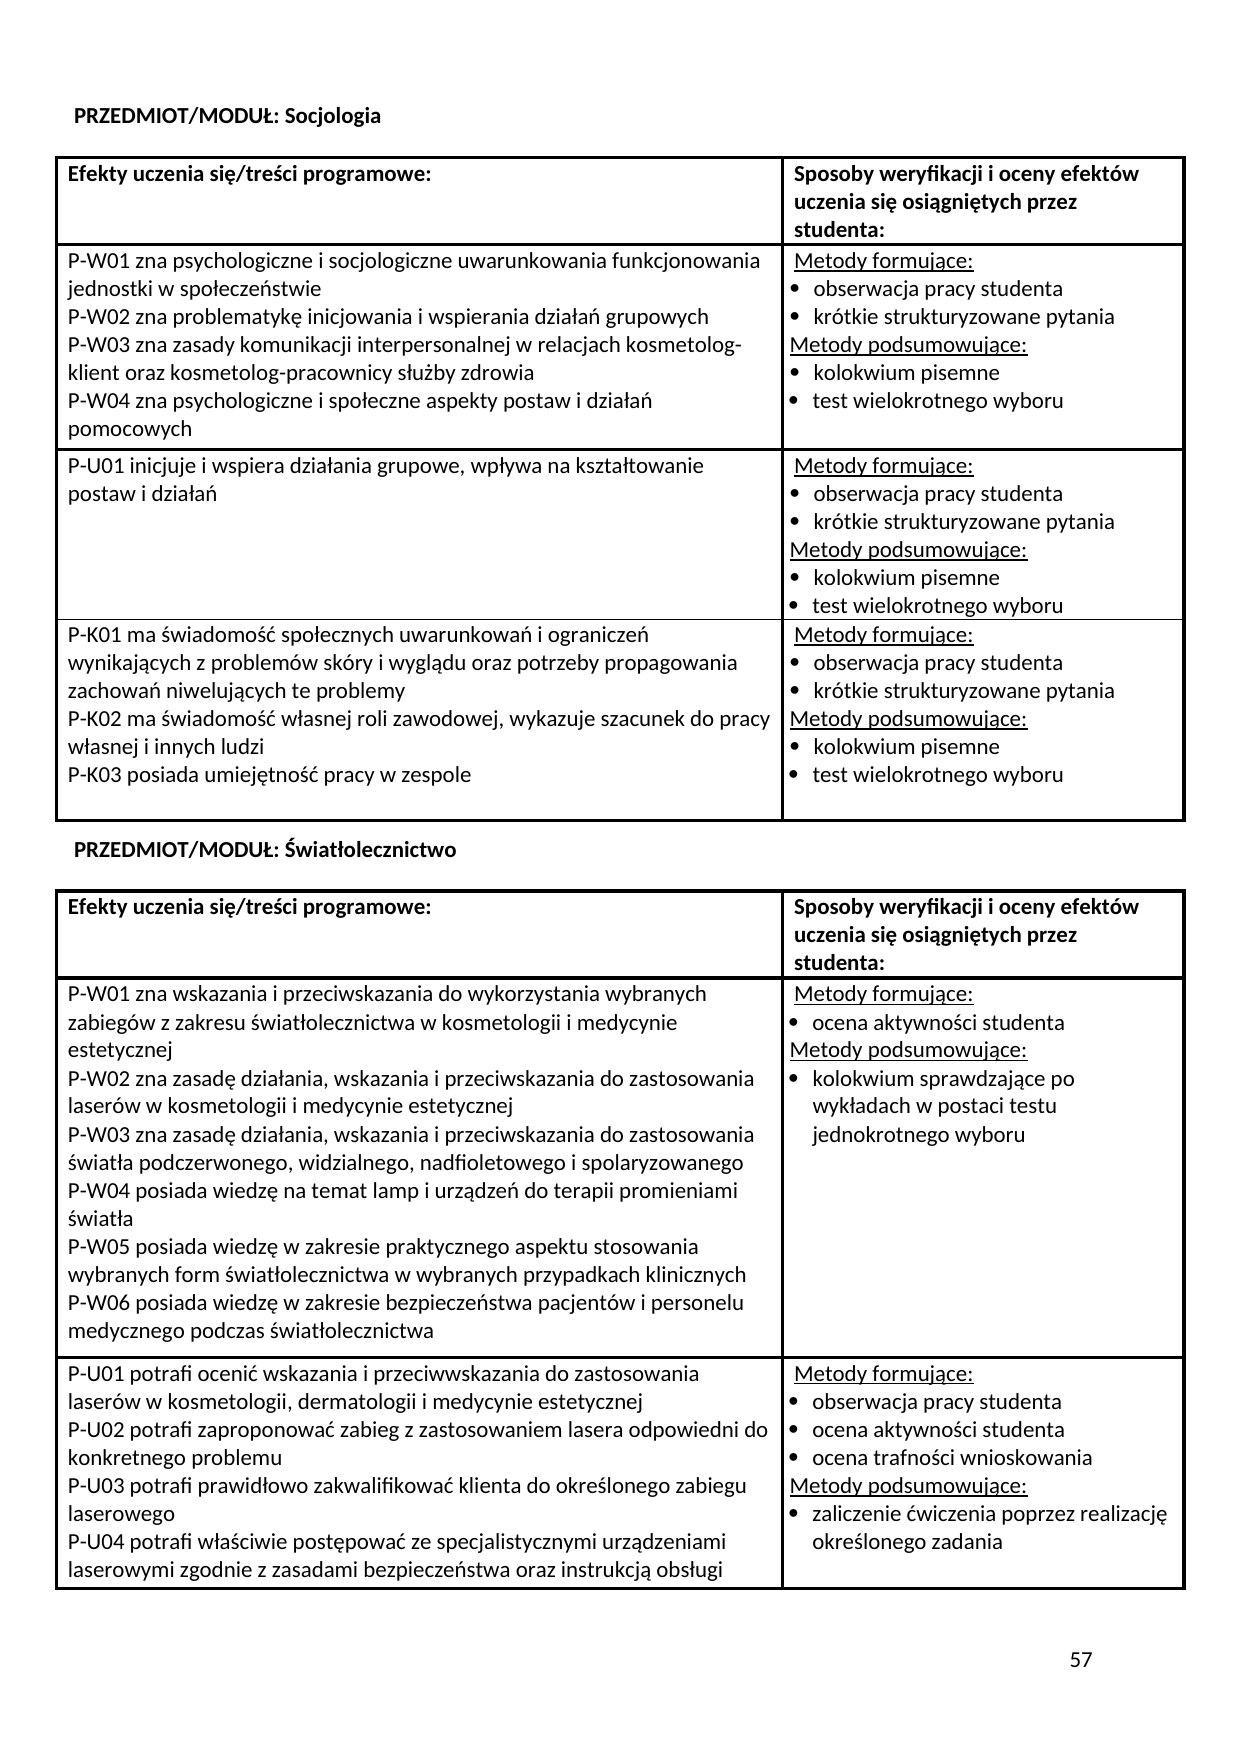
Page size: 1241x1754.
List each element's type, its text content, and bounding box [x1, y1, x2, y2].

table_cell Metody formujące: obserwacja pracy studenta krótkie strukturyzowane pytania Metody podsumowujące: kolokwium pisemne test wielokrotnego wyboru [784, 451, 1182, 619]
table_cell P-W01 zna psychologiczne i socjologiczne uwarunkowania funkcjonowania jednostki w społeczeństwie P-W02 zna problematykę inicjowania i wspierania działań grupowych P-W03 zna zasady komunikacji interpersonalnej w relacjach kosmetolog-klient oraz kosmetolog-pracownicy służby zdrowia P-W04 zna psychologiczne i społeczne aspekty postaw i działań pomocowych [58, 246, 781, 448]
table_cell P-K01 ma świadomość społecznych uwarunkowań i ograniczeń wynikających z problemów skóry i wyglądu oraz potrzeby propagowania zachowań niwelujących te problemy P-K02 ma świadomość własnej roli zawodowej, wykazuje szacunek do pracy własnej i innych ludzi P-K03 posiada umiejętność pracy w zespole [58, 620, 781, 819]
table_cell P-W01 zna wskazania i przeciwskazania do wykorzystania wybranych zabiegów z zakresu światłolecznictwa w kosmetologii i medycynie estetycznej P-W02 zna zasadę działania, wskazania i przeciwskazania do zastosowania laserów w kosmetologii i medycynie estetycznej P-W03 zna zasadę działania, wskazania i przeciwskazania do zastosowania światła podczerwonego, widzialnego, nadfioletowego i spolaryzowanego P-W04 posiada wiedzę na temat lamp i urządzeń do terapii promieniami światła P-W05 posiada wiedzę w zakresie praktycznego aspektu stosowania wybranych form światłolecznictwa w wybranych przypadkach klinicznych P-W06 posiada wiedzę w zakresie bezpieczeństwa pacjentów i personelu medycznego podczas światłolecznictwa [58, 980, 781, 1356]
table_header Efekty uczenia się/treści programowe: [58, 159, 781, 243]
subtitle PRZEDMIOT/MODUŁ: Światłolecznictwo [74, 835, 1166, 863]
table_cell Metody formujące: obserwacja pracy studenta ocena aktywności studenta ocena trafności wnioskowania Metody podsumowujące: zaliczenie ćwiczenia poprzez realizację określonego zadania [784, 1359, 1182, 1587]
table_header Efekty uczenia się/treści programowe: [58, 893, 781, 976]
subtitle PRZEDMIOT/MODUŁ: Socjologia [74, 101, 1166, 129]
table_cell Metody formujące: obserwacja pracy studenta krótkie strukturyzowane pytania Metody podsumowujące: kolokwium pisemne test wielokrotnego wyboru [784, 620, 1182, 819]
table_cell P-U01 potrafi ocenić wskazania i przeciwwskazania do zastosowania laserów w kosmetologii, dermatologii i medycynie estetycznej P-U02 potrafi zaproponować zabieg z zastosowaniem lasera odpowiedni do konkretnego problemu P-U03 potrafi prawidłowo zakwalifikować klienta do określonego zabiegu laserowego P-U04 potrafi właściwie postępować ze specjalistycznymi urządzeniami laserowymi zgodnie z zasadami bezpieczeństwa oraz instrukcją obsługi [58, 1359, 781, 1587]
table_header Sposoby weryfikacji i oceny efektów uczenia się osiągniętych przez studenta: [784, 893, 1182, 976]
table_cell Metody formujące: ocena aktywności studenta Metody podsumowujące: kolokwium sprawdzające po wykładach w postaci testu jednokrotnego wyboru [784, 980, 1182, 1356]
table_cell P-U01 inicjuje i wspiera działania grupowe, wpływa na kształtowanie postaw i działań [58, 451, 781, 619]
table_header Sposoby weryfikacji i oceny efektów uczenia się osiągniętych przez studenta: [784, 159, 1182, 243]
table_cell Metody formujące: obserwacja pracy studenta krótkie strukturyzowane pytania Metody podsumowujące: kolokwium pisemne test wielokrotnego wyboru [784, 246, 1182, 448]
